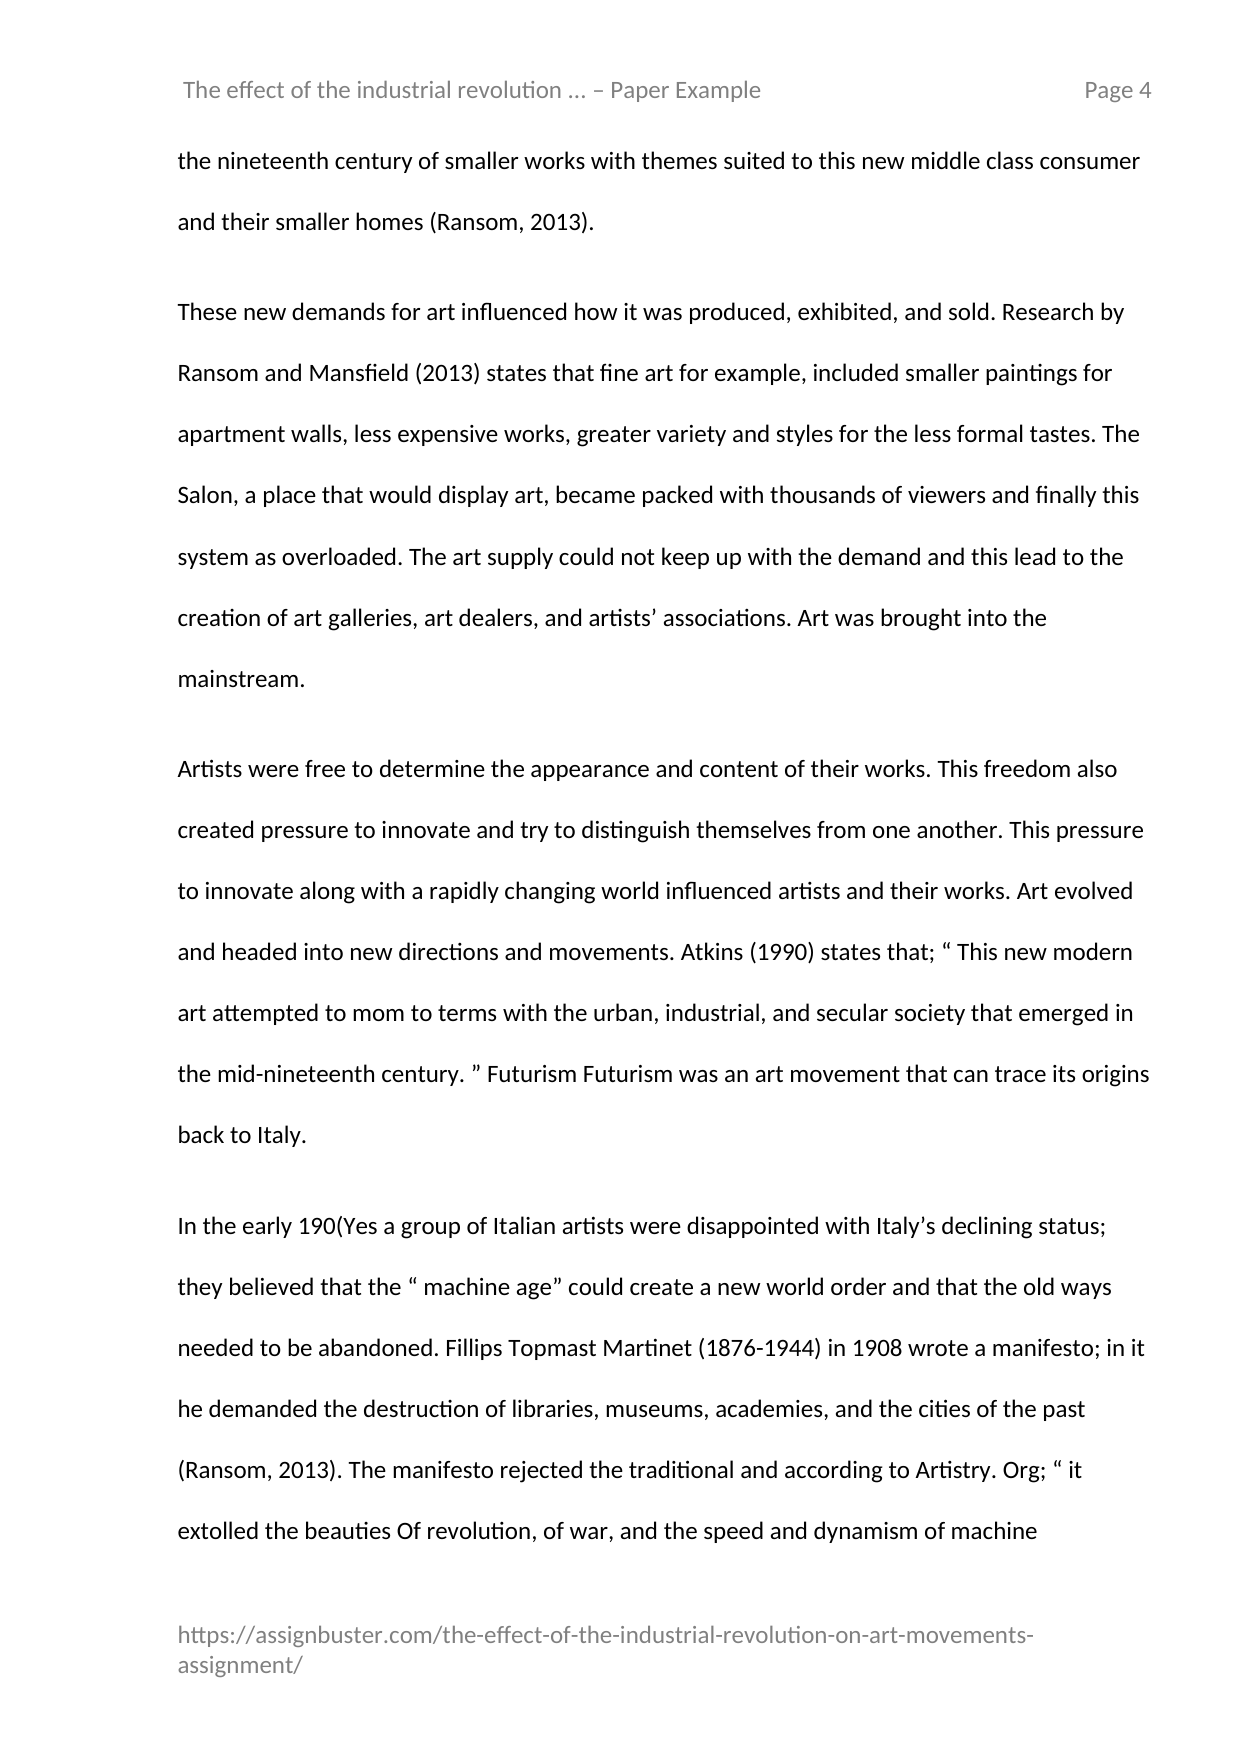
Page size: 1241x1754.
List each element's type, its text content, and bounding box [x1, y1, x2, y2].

text Artists were free to determine the appearance and content of their works. This freedom also created pressure to innovate and try to distinguish themselves from one another. This pressure to innovate along with a rapidly changing world influenced artists and their works. Art evolved and headed into new directions and movements. Atkins (1990) states that; “ This new modern art attempted to mom to terms with the urban, industrial, and secular society that emerged in the mid-nineteenth century. ” Futurism Futurism was an art movement that can trace its origins back to Italy. [177, 753, 1152, 1150]
text These new demands for art influenced how it was produced, exhibited, and sold. Research by Ransom and Mansfield (2013) states that fine art for example, included smaller paintings for apartment walls, less expensive works, greater variety and styles for the less formal tastes. The Salon, a place that would display art, became packed with thousands of viewers and finally this system as overloaded. The art supply could not keep up with the demand and this lead to the creation of art galleries, art dealers, and artists’ associations. Art was brought into the mainstream. [177, 297, 1152, 693]
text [177, 1210, 1152, 1546]
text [177, 145, 1152, 237]
